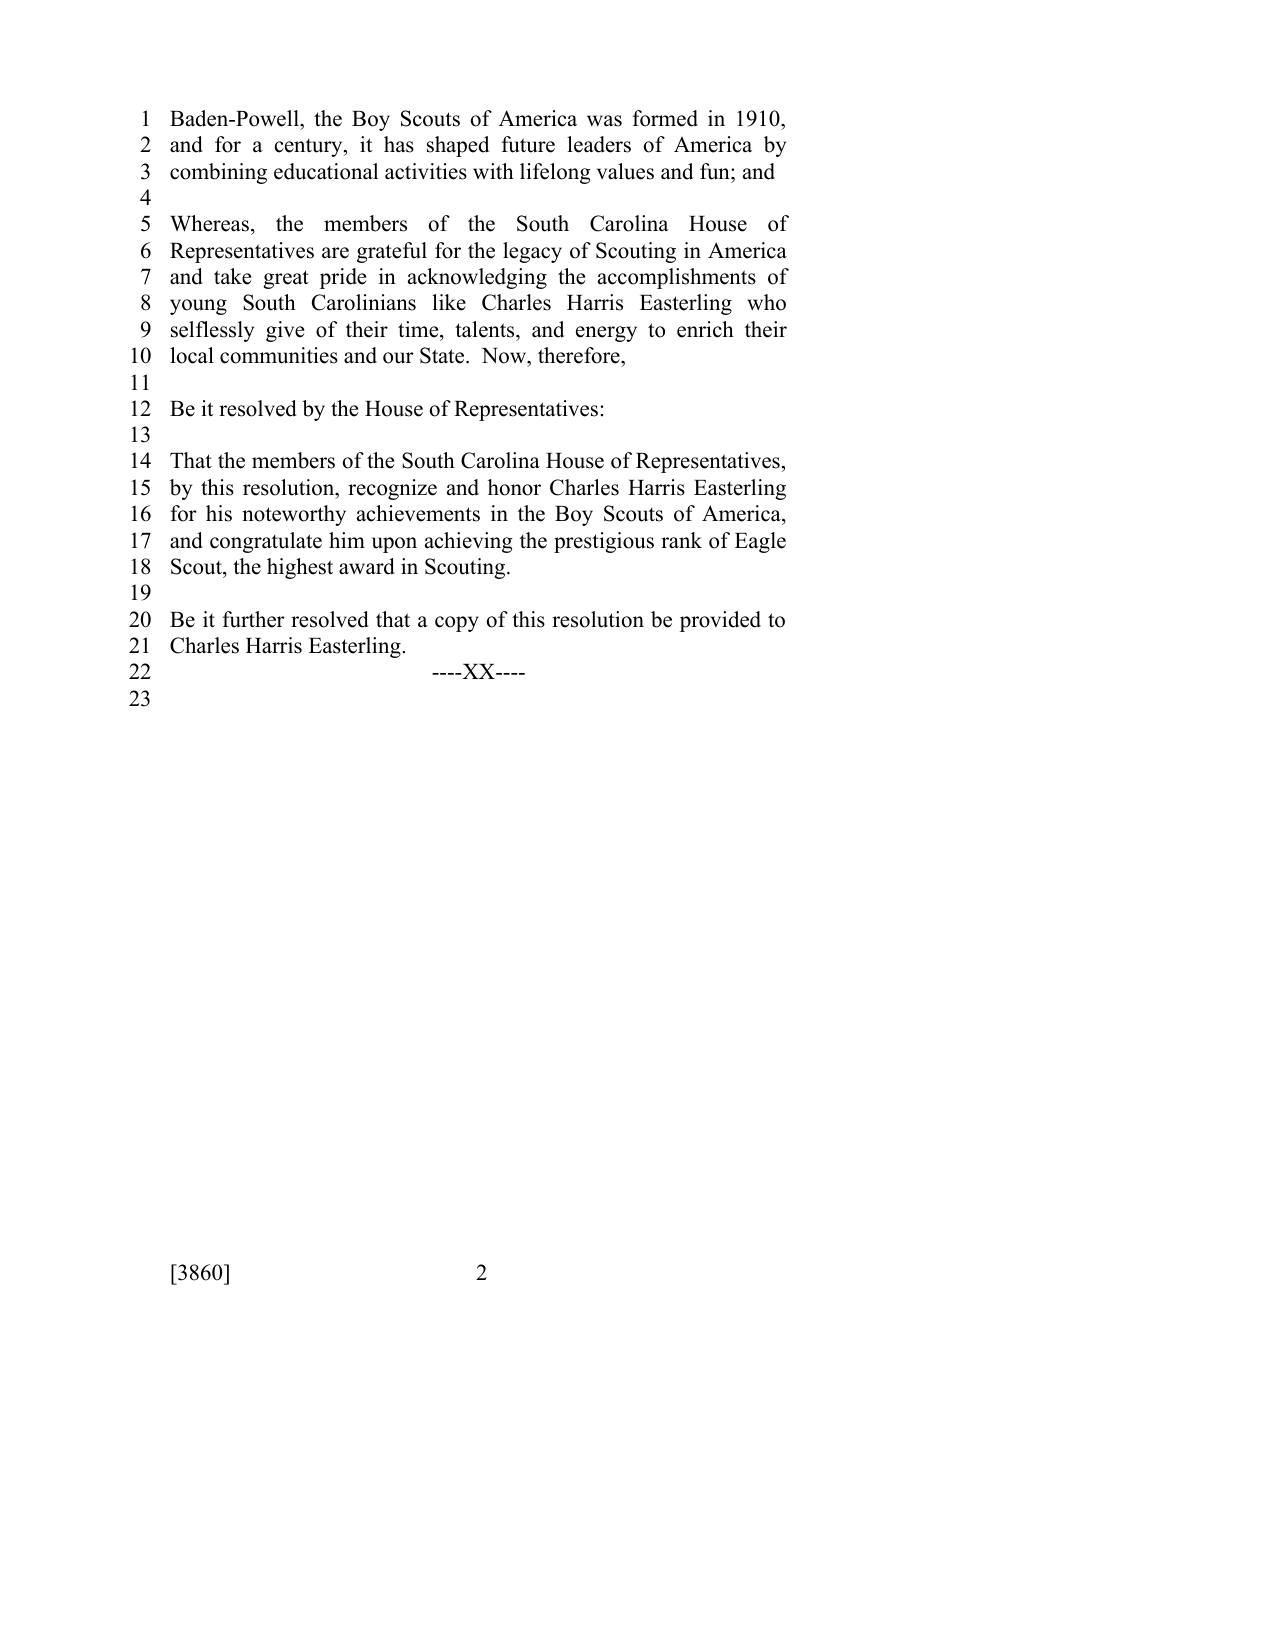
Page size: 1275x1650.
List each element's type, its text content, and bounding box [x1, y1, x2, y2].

text Be it further resolved that a copy of this resolution be provided to Charles Harris Easterling. [169, 606, 787, 658]
text ----XX---- [169, 658, 787, 685]
text Be it resolved by the House of Representatives: [169, 395, 787, 421]
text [169, 105, 787, 184]
text Whereas, the members of the South Carolina House of Representatives are grateful for the legacy of Scouting in America and take great pride in acknowledging the accomplishments of young South Carolinians like Charles Harris Easterling who selflessly give of their time, talents, and energy to enrich their local communities and our State. Now, therefore, [169, 210, 787, 368]
text That the members of the South Carolina House of Representatives, by this resolution, recognize and honor Charles Harris Easterling for his noteworthy achievements in the Boy Scouts of America, and congratulate him upon achieving the prestigious rank of Eagle Scout, the highest award in Scouting. [169, 448, 787, 579]
